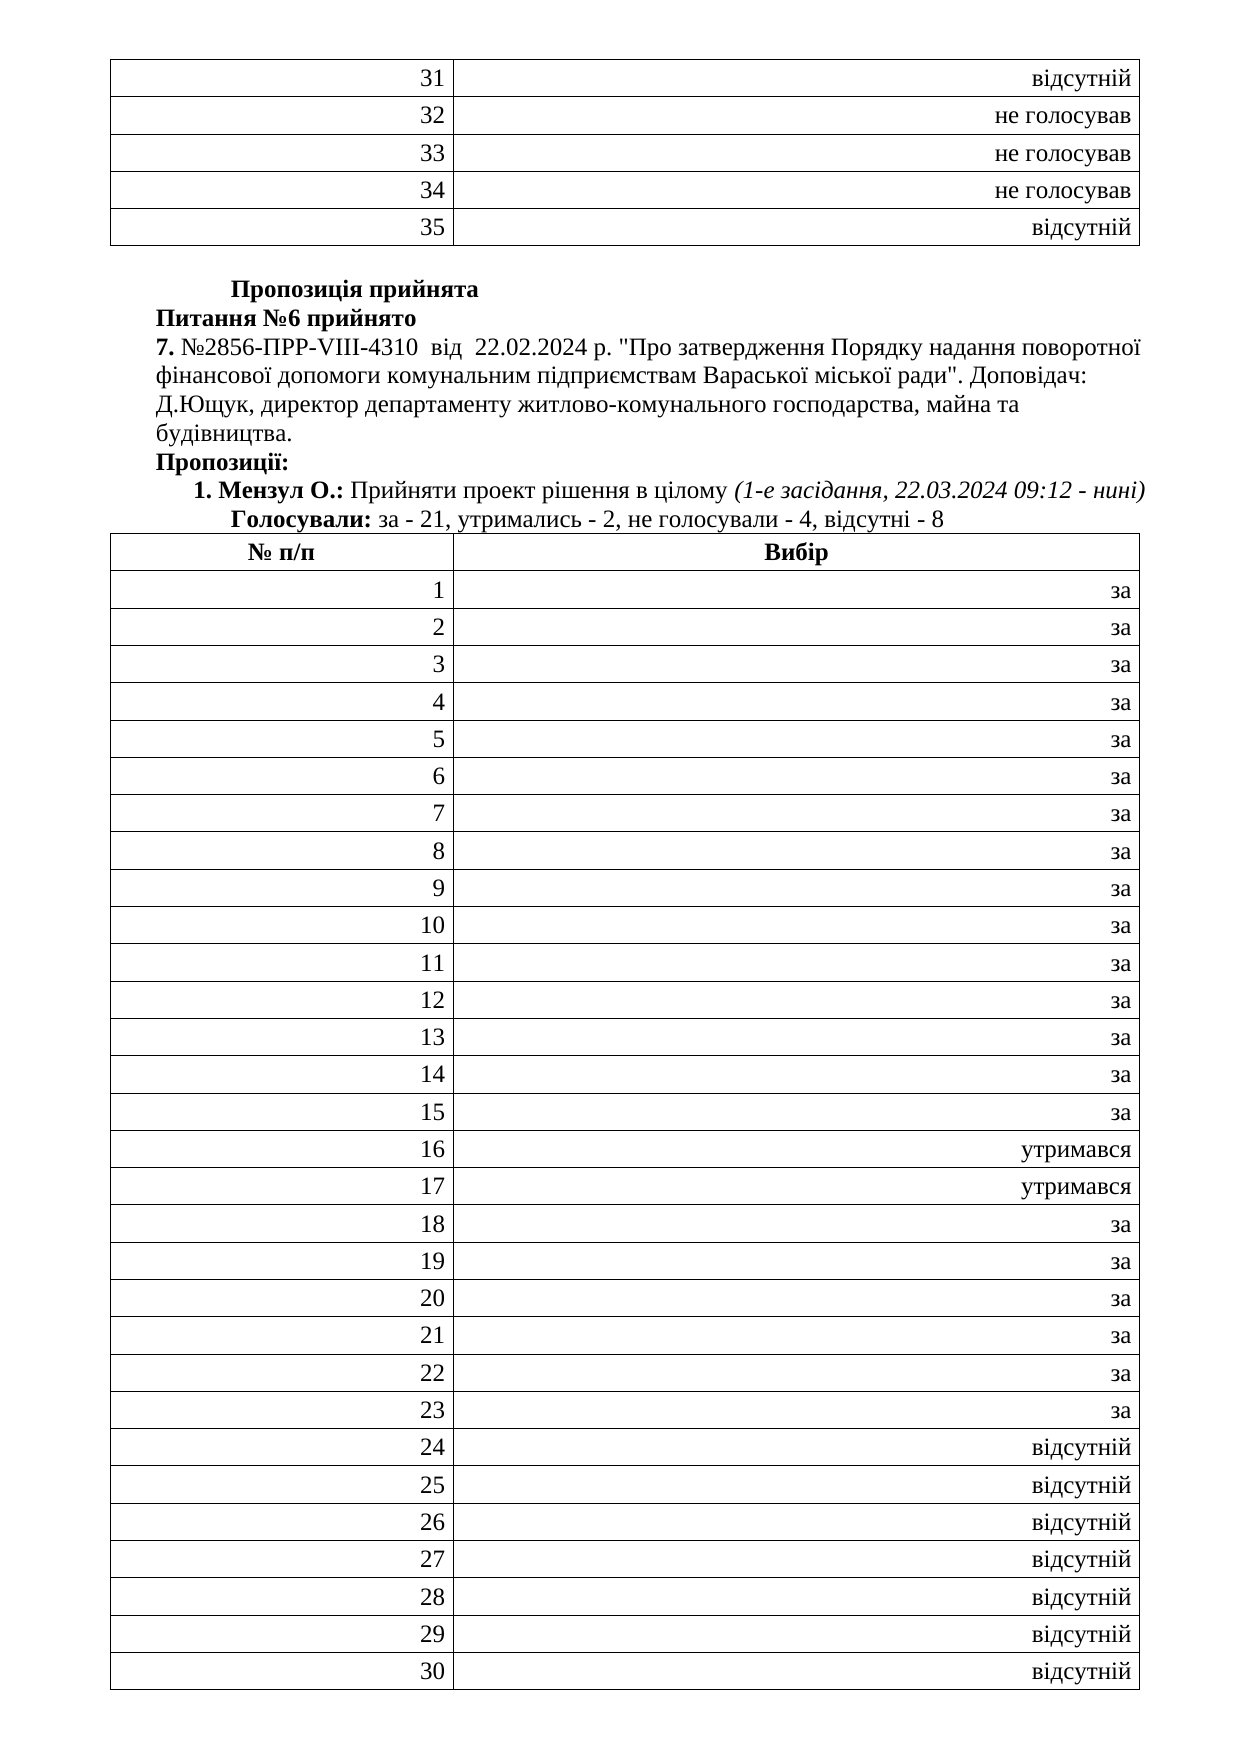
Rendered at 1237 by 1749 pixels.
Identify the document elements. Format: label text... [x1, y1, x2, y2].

text Питання №6 прийнято [156, 303, 1148, 332]
table_cell за [454, 758, 1139, 794]
table_cell за [454, 1355, 1139, 1391]
table_cell за [454, 609, 1139, 645]
table_cell за [454, 870, 1139, 906]
table_cell 6 [111, 758, 453, 794]
table_cell за [454, 1056, 1139, 1092]
table_cell не голосував [454, 97, 1139, 133]
table_cell 17 [111, 1168, 453, 1204]
table_cell 2 [111, 609, 453, 645]
table_cell за [454, 1205, 1139, 1242]
table_cell 14 [111, 1056, 453, 1092]
table_cell утримався [454, 1168, 1139, 1204]
table_cell за [454, 1280, 1139, 1316]
text Пропозиція прийнята [231, 246, 1148, 303]
table_cell відсутній [454, 209, 1139, 245]
table_cell 16 [111, 1131, 453, 1167]
text Голосували: за - 21, утримались - 2, не голосували - 4, відсутні - 8 [231, 504, 1148, 533]
table_cell відсутній [454, 1541, 1139, 1577]
table_cell за [454, 944, 1139, 981]
table_cell 1 [111, 571, 453, 608]
table_cell 28 [111, 1578, 453, 1614]
table_cell 31 [111, 60, 453, 96]
table_cell 24 [111, 1429, 453, 1465]
table_cell 3 [111, 646, 453, 682]
table_cell 25 [111, 1466, 453, 1503]
table_cell 10 [111, 907, 453, 943]
table_cell відсутній [454, 1653, 1139, 1689]
table_header Вибір [454, 534, 1139, 570]
table_cell утримався [454, 1131, 1139, 1167]
table_cell не голосував [454, 135, 1139, 171]
table_cell 13 [111, 1019, 453, 1055]
table_cell 32 [111, 97, 453, 133]
table_cell 22 [111, 1355, 453, 1391]
table_cell відсутній [454, 1504, 1139, 1540]
table_cell за [454, 1243, 1139, 1279]
table_cell 9 [111, 870, 453, 906]
table_cell 11 [111, 944, 453, 981]
table_cell 19 [111, 1243, 453, 1279]
table_cell за [454, 832, 1139, 869]
table_header № п/п [111, 534, 453, 570]
table_cell відсутній [454, 1466, 1139, 1503]
table_cell відсутній [454, 1578, 1139, 1614]
table_cell за [454, 1094, 1139, 1130]
table_cell не голосував [454, 172, 1139, 208]
table_cell за [454, 646, 1139, 682]
table_cell 29 [111, 1616, 453, 1652]
text 7. №2856-ПРР-VIII-4310 від 22.02.2024 р. "Про затвердження Порядку надання поворотної фінансової допомоги комунальним підприємствам Вараської міської ради". Доповідач: Д.Ющук, директор департаменту житлово-комунального господарства, майна та будівництва. [156, 332, 1148, 447]
table_cell 35 [111, 209, 453, 245]
table_cell за [454, 721, 1139, 757]
table_cell за [454, 1392, 1139, 1428]
table_cell 30 [111, 1653, 453, 1689]
table_cell 27 [111, 1541, 453, 1577]
table_cell 21 [111, 1317, 453, 1353]
table_cell за [454, 571, 1139, 608]
text 1. Мензул О.: Прийняти проект рішення в цілому (1-е засідання, 22.03.2024 09:12 - нині) [193, 476, 1148, 504]
table_cell 34 [111, 172, 453, 208]
table_cell відсутній [454, 60, 1139, 96]
table_cell за [454, 1019, 1139, 1055]
table_cell за [454, 683, 1139, 719]
table_cell 26 [111, 1504, 453, 1540]
table_cell 12 [111, 982, 453, 1018]
table_cell 23 [111, 1392, 453, 1428]
table_cell 15 [111, 1094, 453, 1130]
table_cell 7 [111, 795, 453, 831]
table_cell за [454, 795, 1139, 831]
table_cell 4 [111, 683, 453, 719]
table_cell 8 [111, 832, 453, 869]
table_cell за [454, 907, 1139, 943]
table_cell за [454, 1317, 1139, 1353]
table_cell за [454, 982, 1139, 1018]
table_cell 18 [111, 1205, 453, 1242]
table_cell відсутній [454, 1616, 1139, 1652]
table_cell відсутній [454, 1429, 1139, 1465]
table_cell 33 [111, 135, 453, 171]
table_cell 5 [111, 721, 453, 757]
text Пропозиції: [156, 447, 1148, 476]
table_cell 20 [111, 1280, 453, 1316]
